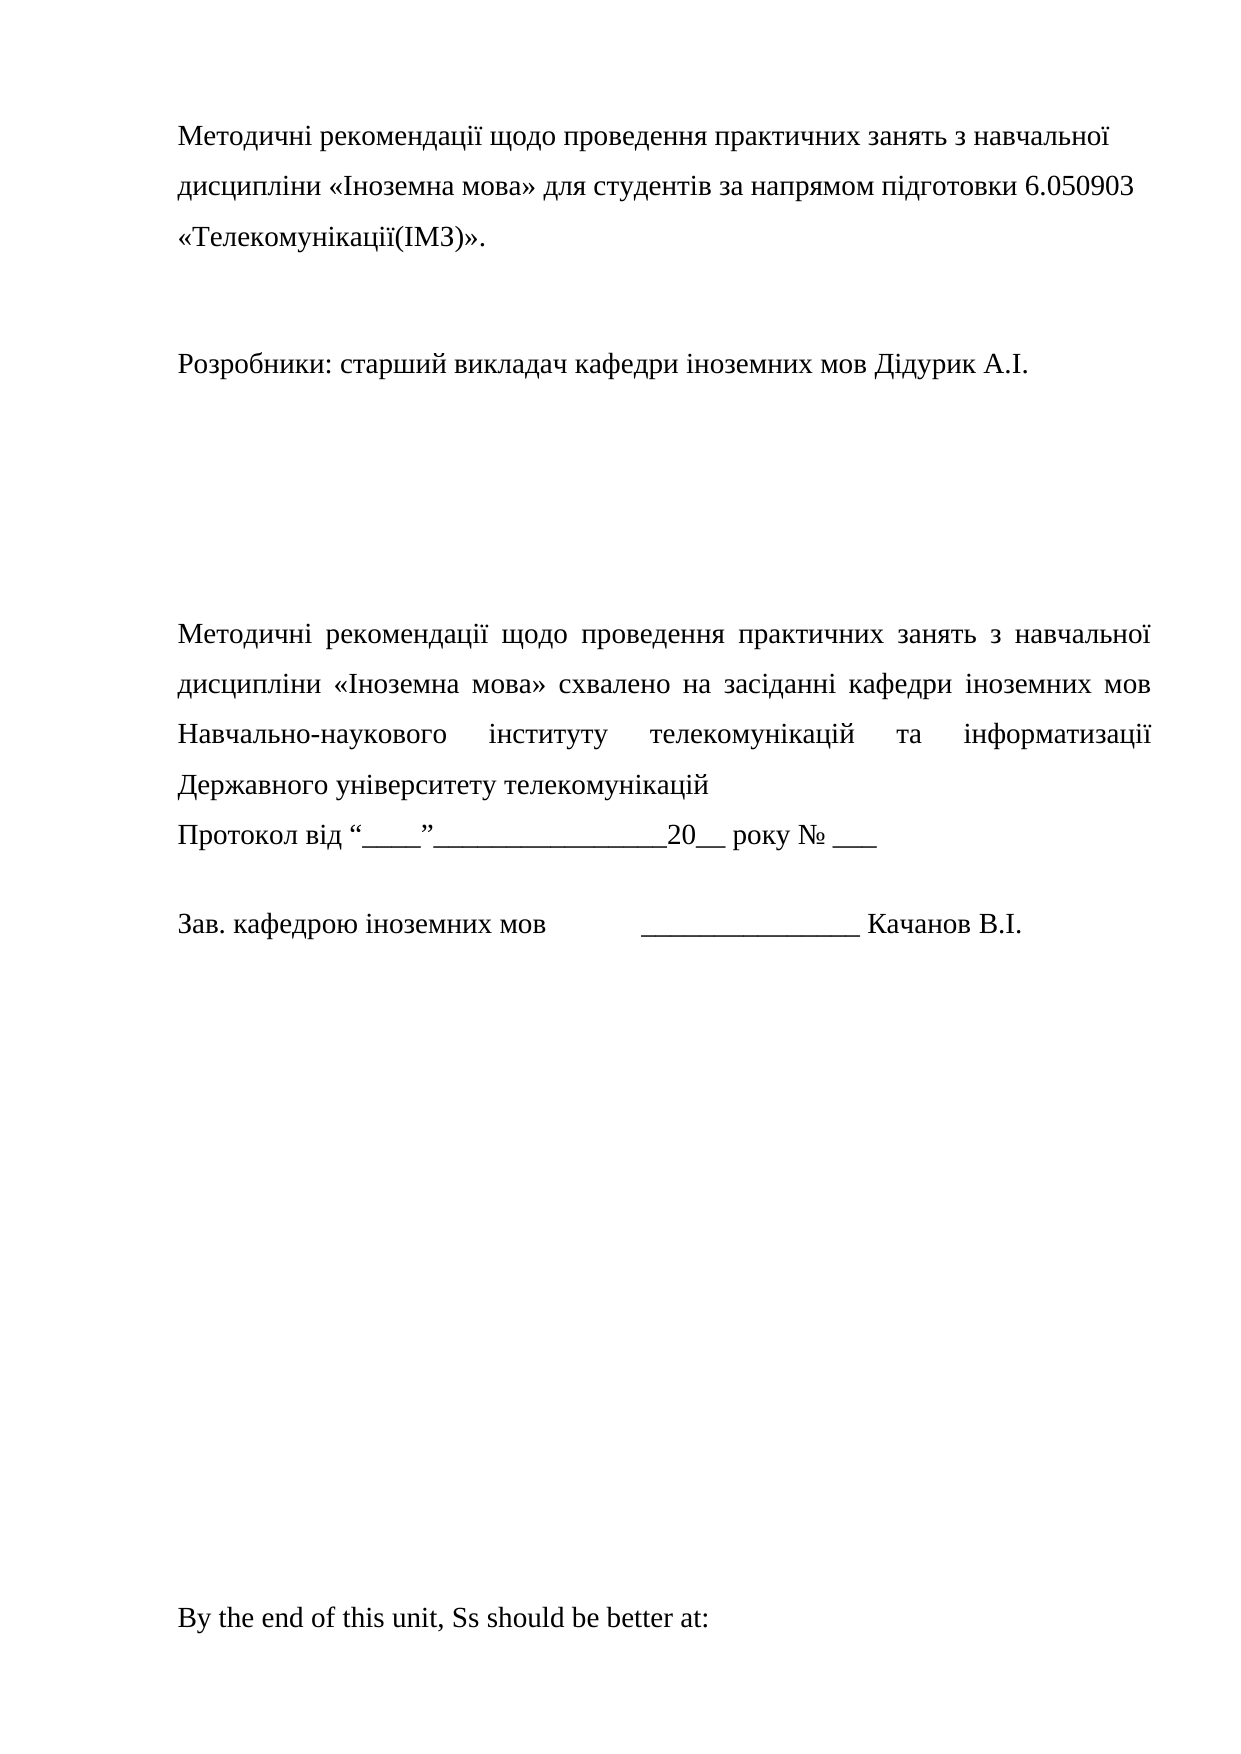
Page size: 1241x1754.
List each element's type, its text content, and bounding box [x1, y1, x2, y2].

text By the end of this unit, Ss should be better at: [177, 1600, 1152, 1633]
text Методичні рекомендації щодо проведення практичних занять з навчальної дисципліни «Іноземна мова» для студентів за напрямом підготовки 6.050903 [177, 118, 1152, 202]
text Зав. кафедрою іноземних мов _______________ Качанов В.І. [177, 906, 1152, 939]
text «Телекомунікації(ІМЗ)». [177, 219, 1152, 252]
text Протокол від “____”________________20__ року № ___ [177, 817, 1152, 851]
text Розробники: старший викладач кафедри іноземних мов Дідурик А.І. [177, 346, 1152, 380]
text Методичні рекомендації щодо проведення практичних занять з навчальної дисципліни «Іноземна мова» схвалено на засіданні кафедри іноземних мов Навчально-наукового інституту телекомунікацій та інформатизації Державного університету телекомунікацій [177, 616, 1152, 800]
